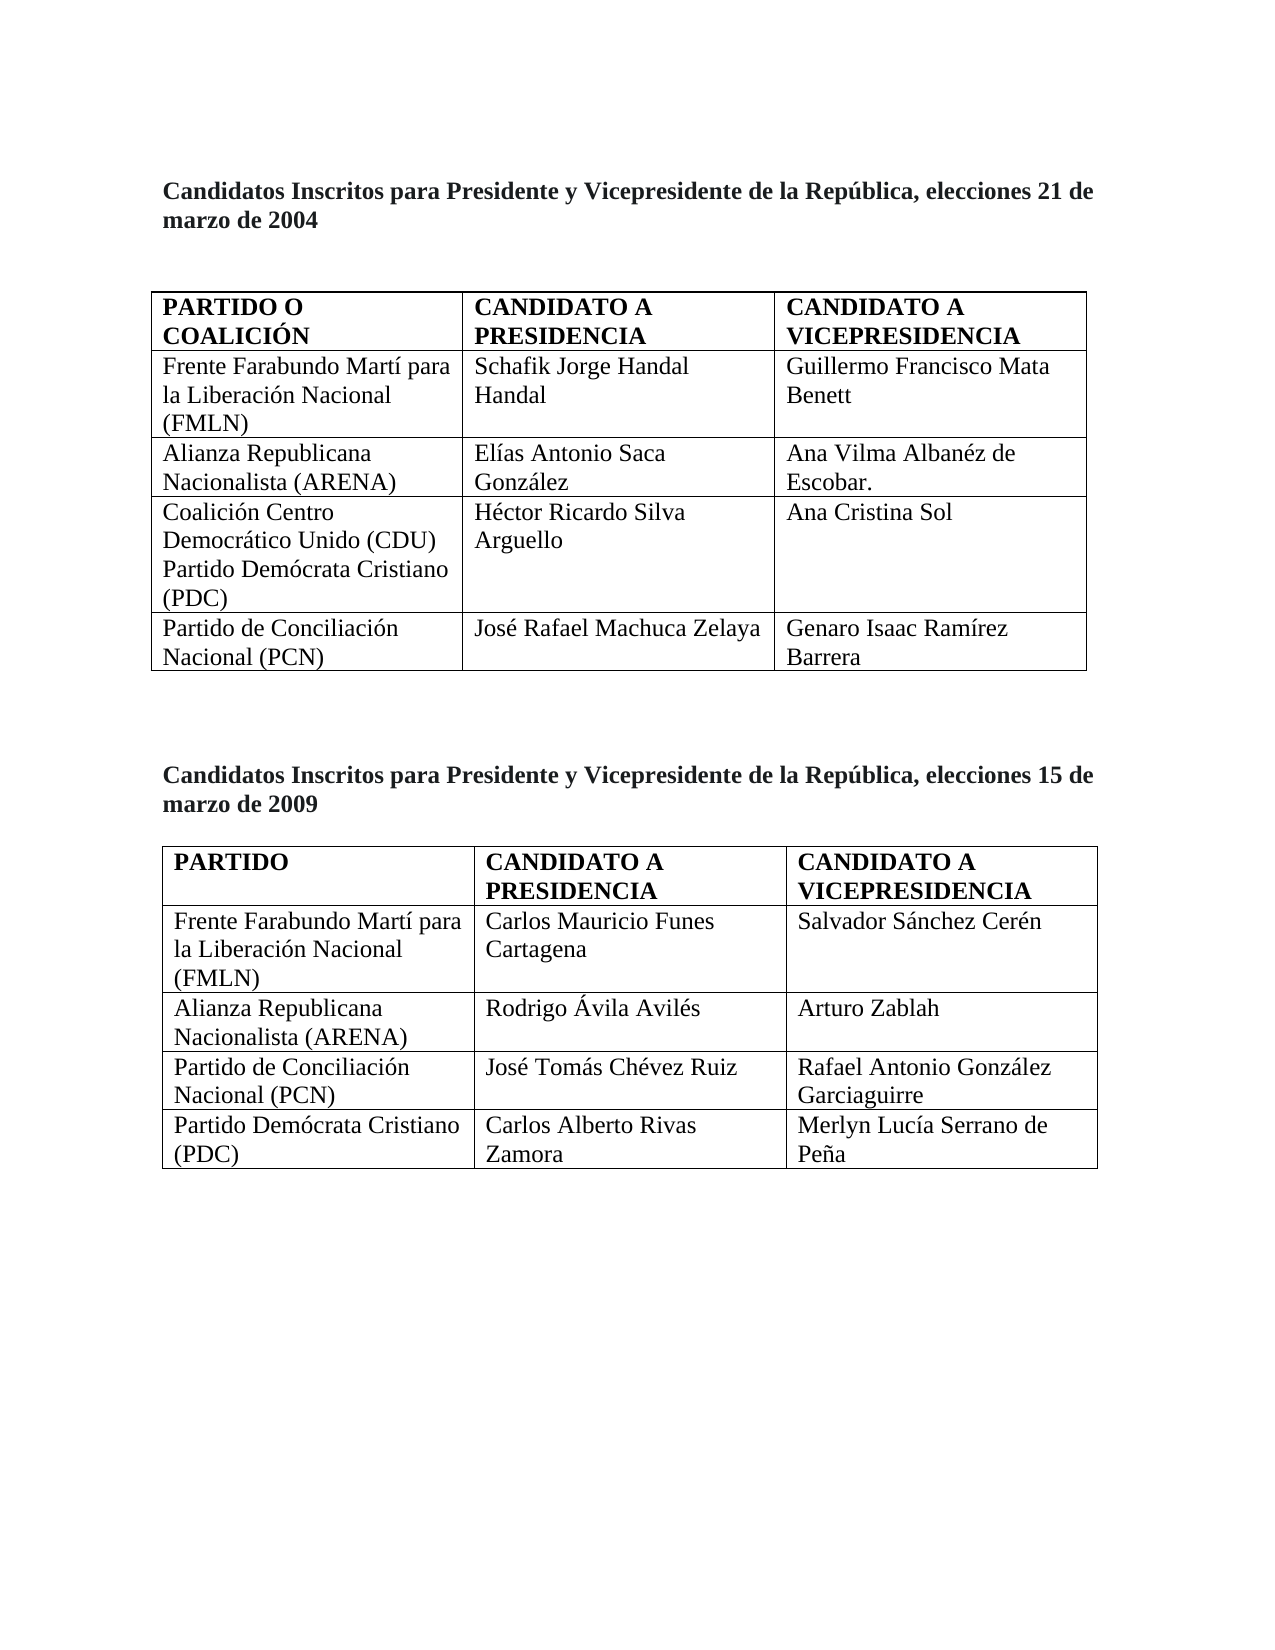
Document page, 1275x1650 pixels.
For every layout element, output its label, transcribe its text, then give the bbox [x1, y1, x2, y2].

table_cell Merlyn Lucía Serrano de Peña [787, 1110, 1097, 1168]
table_header CANDIDATO A PRESIDENCIA [463, 293, 774, 350]
table_cell Partido de Conciliación Nacional (PCN) [152, 613, 462, 670]
table_cell Ana Vilma Albanéz de Escobar. [775, 438, 1086, 496]
text Candidatos Inscritos para Presidente y Vicepresidente de la República, elecciones 15 de marzo de 2009 [162, 760, 1098, 817]
table_cell Guillermo Francisco Mata Benett [775, 351, 1086, 437]
table_cell Frente Farabundo Martí para la Liberación Nacional (FMLN) [152, 351, 462, 437]
table_header CANDIDATO A VICEPRESIDENCIA [787, 847, 1097, 905]
table_cell Partido de Conciliación Nacional (PCN) [163, 1052, 474, 1109]
table_cell Rafael Antonio González Garciaguirre [787, 1052, 1097, 1109]
text Candidatos Inscritos para Presidente y Vicepresidente de la República, elecciones 21 de marzo de 2004 [162, 176, 1098, 234]
table_cell Genaro Isaac Ramírez Barrera [775, 613, 1086, 670]
table_cell Salvador Sánchez Cerén [787, 906, 1097, 992]
table_cell Coalición Centro Democrático Unido (CDU) Partido Demócrata Cristiano (PDC) [152, 497, 462, 612]
table_header PARTIDO [163, 847, 474, 905]
table_cell Elías Antonio Saca González [463, 438, 774, 496]
table_cell Héctor Ricardo Silva Arguello [463, 497, 774, 612]
table_cell Schafik Jorge Handal Handal [463, 351, 774, 437]
table_cell Arturo Zablah [787, 993, 1097, 1051]
table_cell Ana Cristina Sol [775, 497, 1086, 612]
table_cell Partido Demócrata Cristiano (PDC) [163, 1110, 474, 1168]
table_cell Carlos Alberto Rivas Zamora [475, 1110, 786, 1168]
table_cell Frente Farabundo Martí para la Liberación Nacional (FMLN) [163, 906, 474, 992]
table_header CANDIDATO A VICEPRESIDENCIA [775, 293, 1086, 350]
table_header CANDIDATO A PRESIDENCIA [475, 847, 786, 905]
table_cell Rodrigo Ávila Avilés [475, 993, 786, 1051]
table_cell José Tomás Chévez Ruiz [475, 1052, 786, 1109]
table_cell Alianza Republicana Nacionalista (ARENA) [152, 438, 462, 496]
table_cell Carlos Mauricio Funes Cartagena [475, 906, 786, 992]
table_header PARTIDO O COALICIÓN [152, 293, 462, 350]
table_cell Alianza Republicana Nacionalista (ARENA) [163, 993, 474, 1051]
table_cell José Rafael Machuca Zelaya [463, 613, 774, 670]
